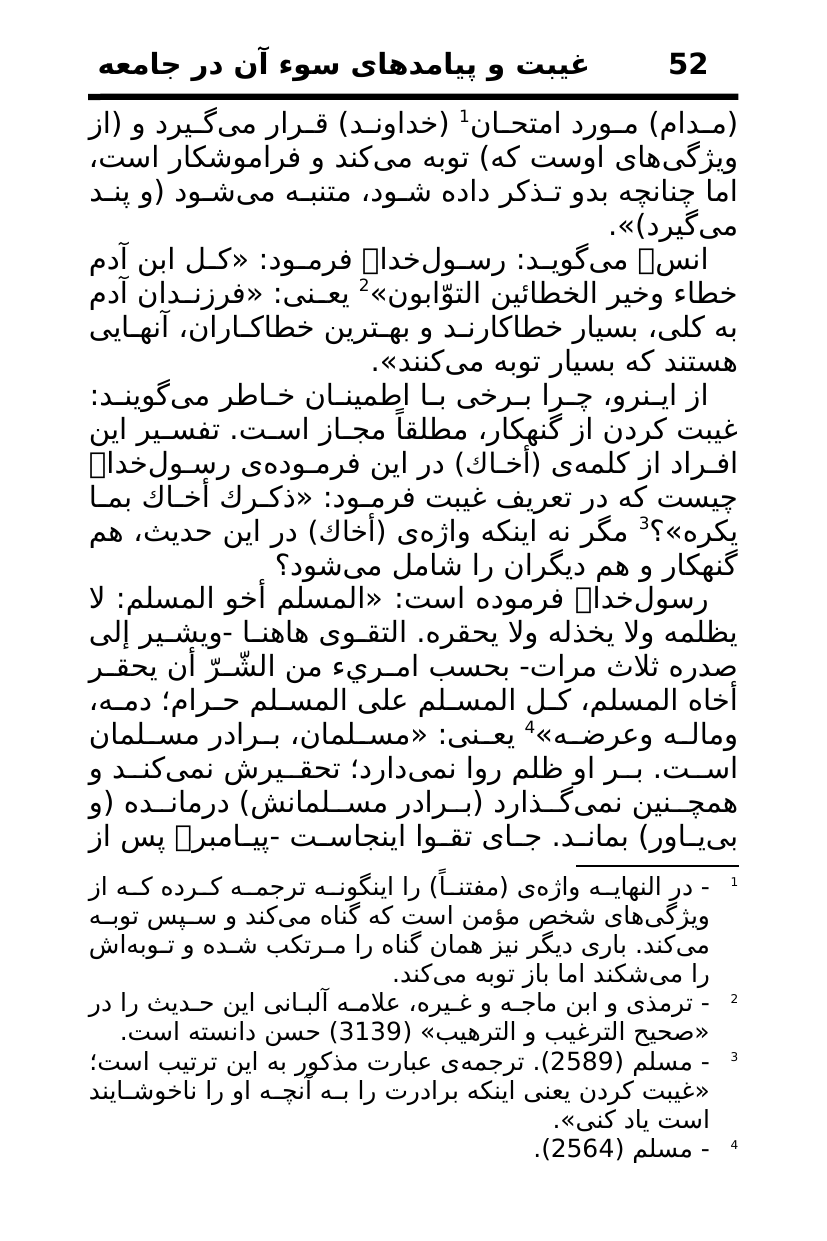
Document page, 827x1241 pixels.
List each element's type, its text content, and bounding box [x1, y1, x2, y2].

text انس می‌گويد: رسول‌خدا فرمود: «كل ابن آدم خطاء وخير الخطائين التوّابون» يعنی: «فرزندان آدم به كلی، بسيار خطاكارند و بهترين خطاكاران، آنهايی هستند كه بسيار توبه می‌كنند». [89, 242, 738, 378]
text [89, 106, 738, 242]
text از اينرو، چرا برخی با اطمينان خاطر می‌گويند: غيبت كردن از گنهكار، مطلقاً مجاز است. تفسير اين افراد از كلمه‌ی (أخاك) در اين فرموده‌ی رسول‌خدا چيست كه در تعريف غيبت فرمود: «ذكرك أخاك بما يكره»؟ مگر نه اينكه واژه‌ی (أخاك) در اين حديث، هم گنهكار و هم ديگران را شامل می‌شود؟ [89, 378, 738, 582]
text رسول‌خدا فرموده است: «المسلم أخو المسلم: لا يظلمه ولا يخذله ولا يحقره. التقوى هاهنا -ويشير إلى صدره ثلاث مرات- بحسب امريء من الشّرّ أن يحقر أخاه المسلم، كل المسلم على المسلم حرام؛ دمه، وماله وعرضه» يعنی: «مسلمان، برادر مسلمان است. بر او ظلم روا نمی‌دارد؛ تحقيرش نمی‌كند و همچنين نمی‌گذارد (برادر مسلمانش) درمانده (و بی‌ياور) بماند. جای تقوا اينجاست -پيامبر پس از گفتن اين جمله سه مرتبه به طرف قلب (مباركش) اشاره نمود (و سپس فرمود:)- برای شرارت (و بدي) يك فرد، همين بس كه برادر مسلمانش را تحقير كند. تمام مسلمان اعم از خون، مال و آبروی وی بر ديگر مسلمانان حرام است». [89, 582, 738, 853]
